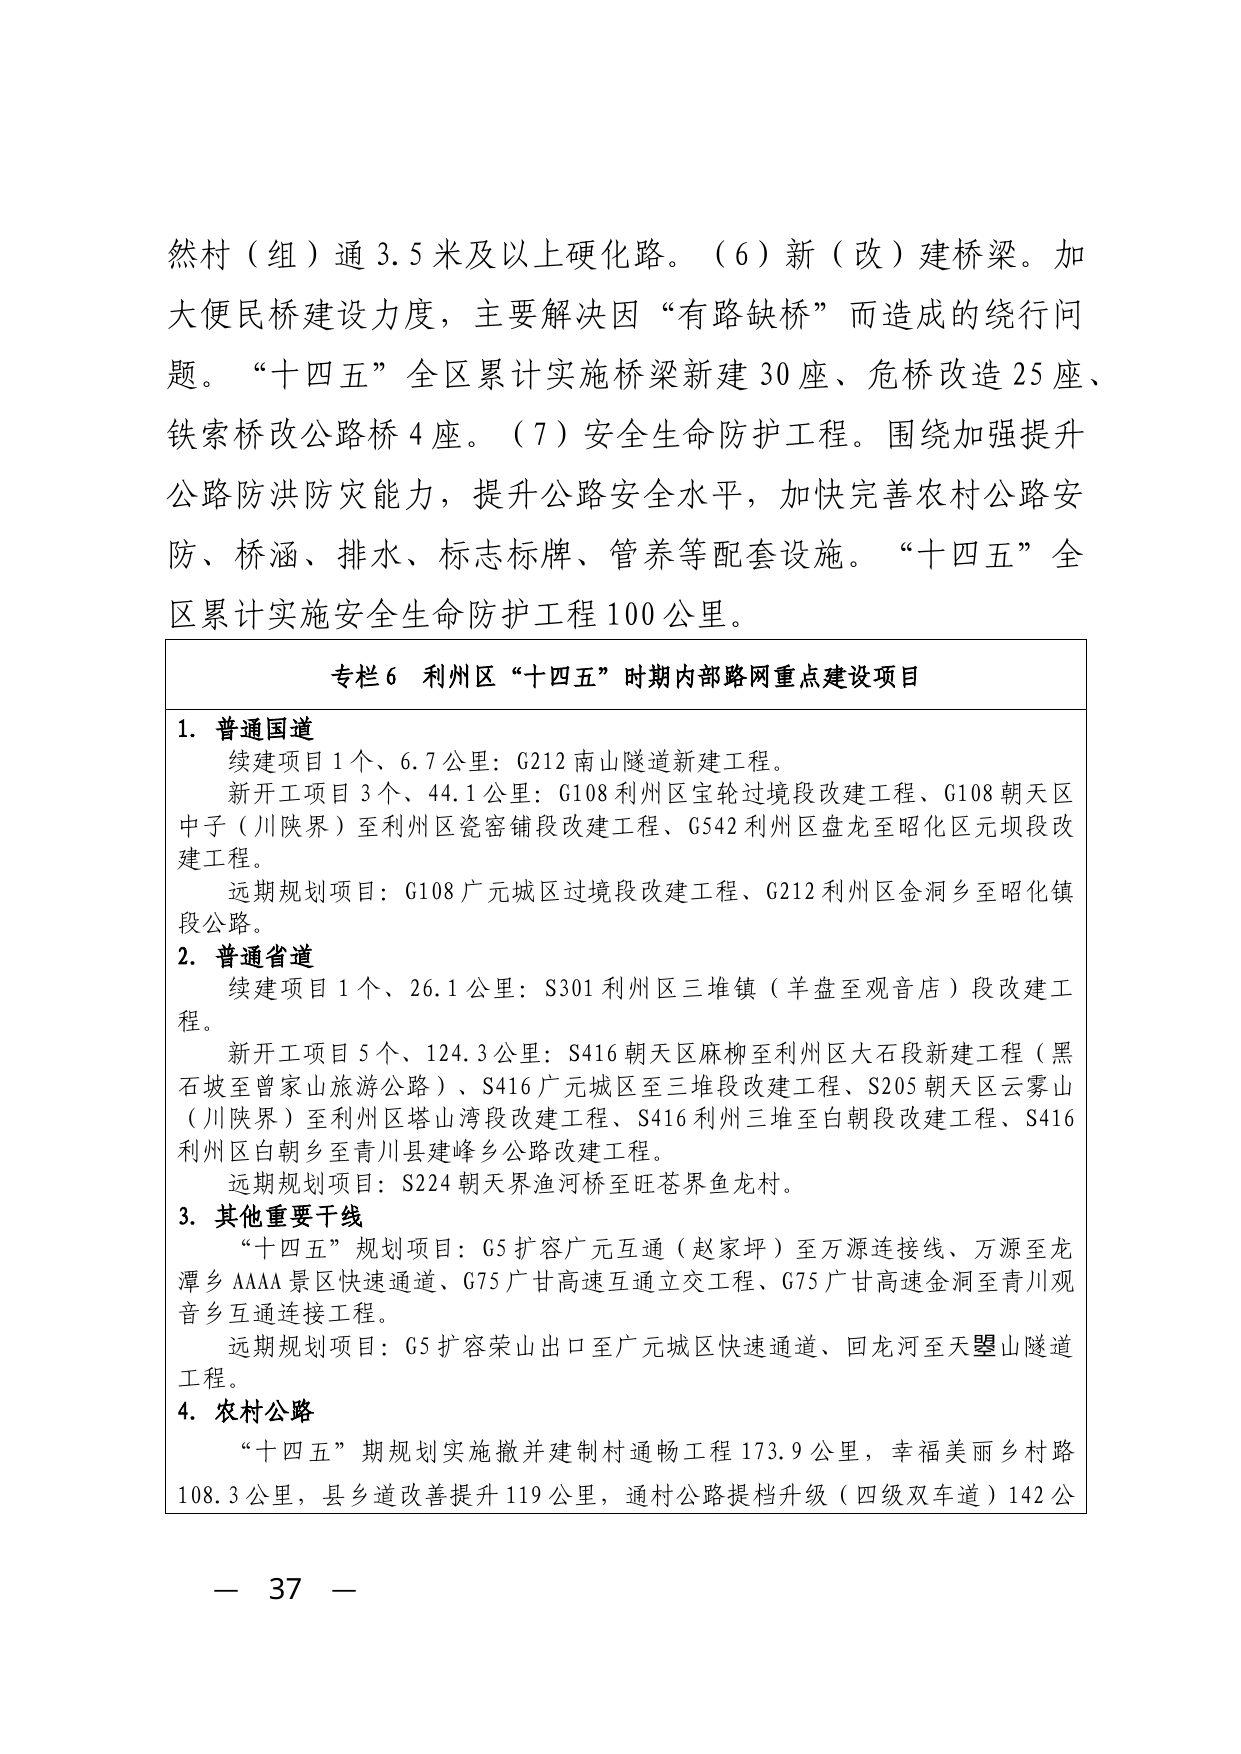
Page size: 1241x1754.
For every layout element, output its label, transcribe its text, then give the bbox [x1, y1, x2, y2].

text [165, 218, 1087, 638]
table_header 专栏6 利州区“十四五”时期内部路网重点建设项目 [166, 640, 1086, 709]
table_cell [166, 710, 1086, 1513]
